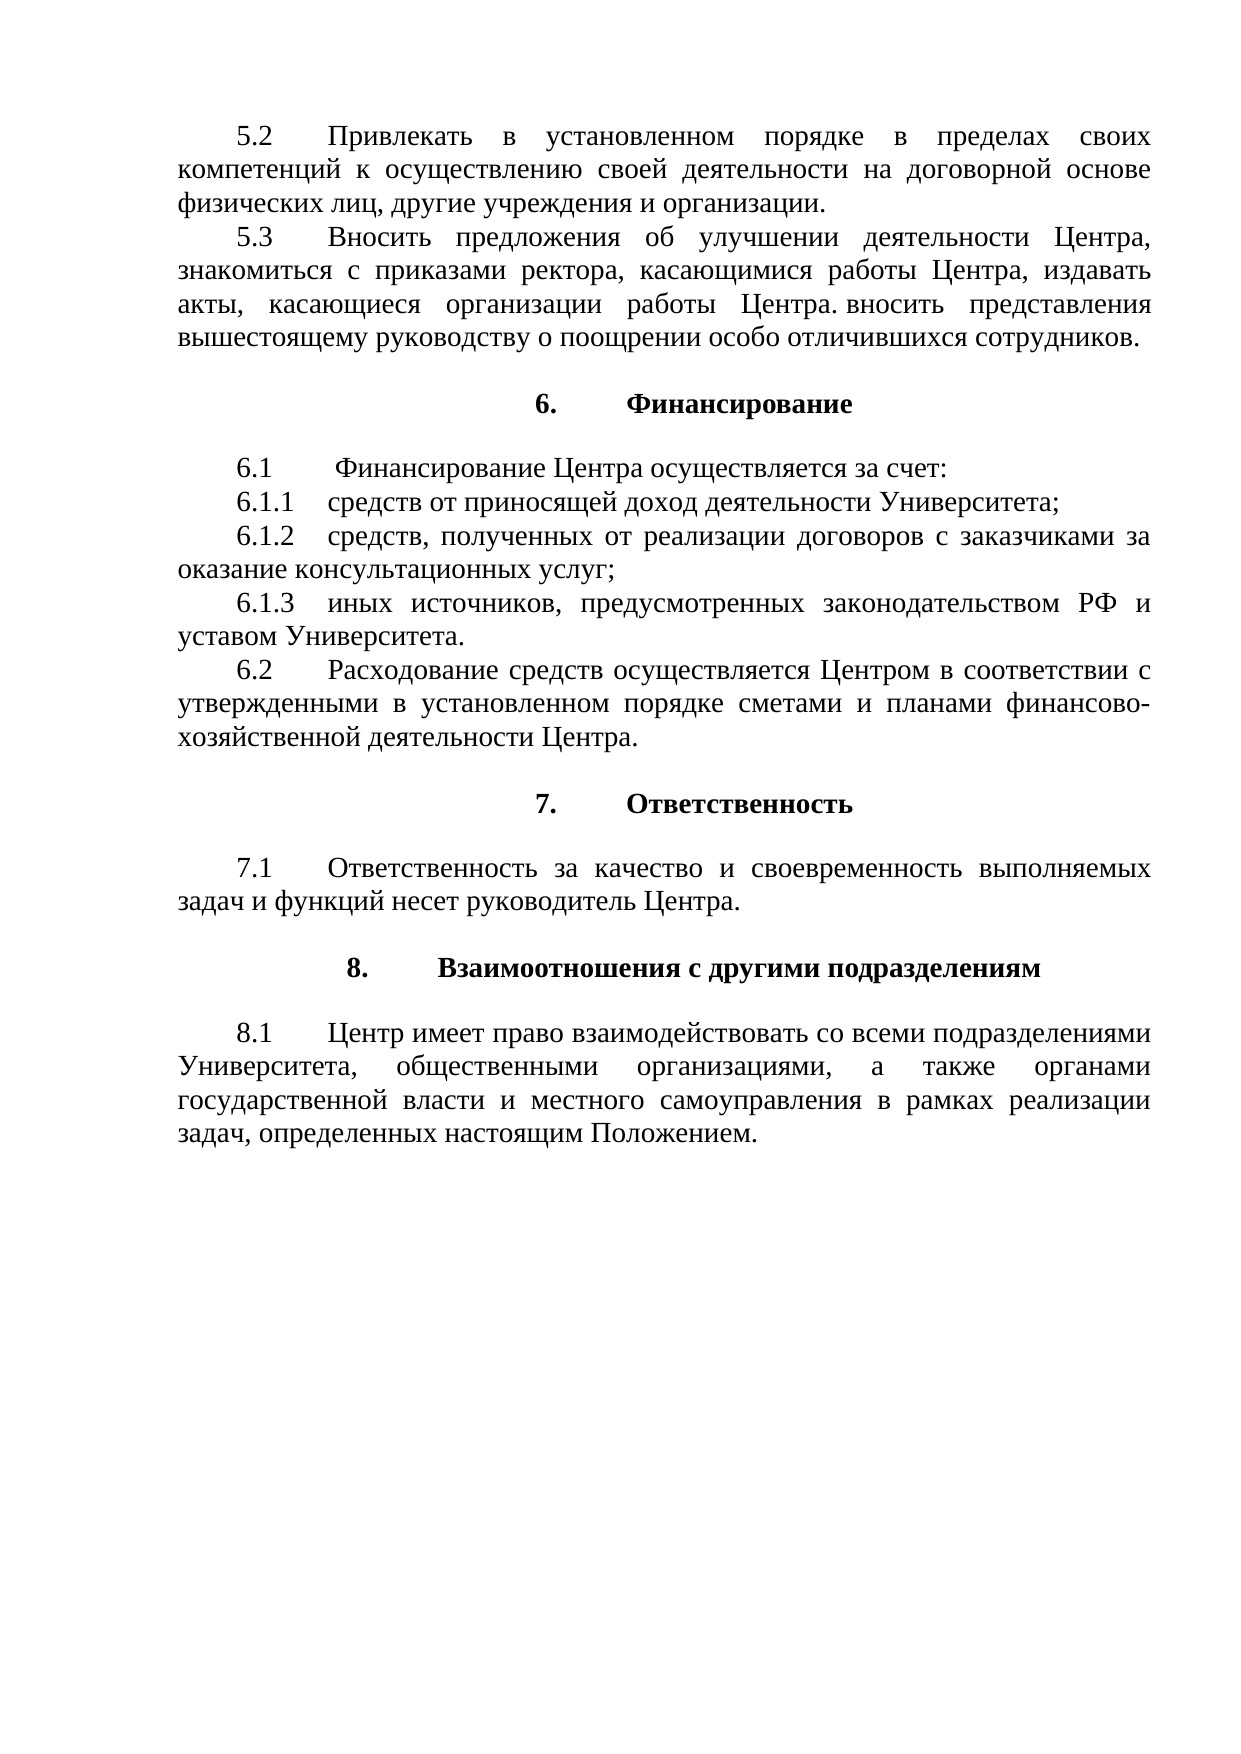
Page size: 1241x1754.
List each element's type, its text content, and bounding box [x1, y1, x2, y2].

subtitle Ответственность [177, 786, 1152, 819]
subtitle Финансирование [177, 386, 1152, 420]
list иных источников, предусмотренных законодательством РФ и уставом Университета. [177, 585, 1152, 652]
list средств от приносящей доход деятельности Университета; [177, 484, 1152, 518]
list Привлекать в установленном порядке в пределах своих компетенций к осуществлению своей деятельности на договорной основе физических лиц, другие учреждения и организации. [177, 118, 1152, 219]
list Центр имеет право взаимодействовать со всеми подразделениями Университета, общественными организациями, а также органами государственной власти и местного самоуправления в рамках реализации задач, определенных настоящим Положением. [177, 1015, 1152, 1149]
list Ответственность за качество и своевременность выполняемых задач и функций несет руководитель Центра. [177, 850, 1152, 917]
list Вносить предложения об улучшении деятельности Центра, знакомиться с приказами ректора, касающимися работы Центра, издавать акты, касающиеся организации работы Центра. вносить представления вышестоящему руководству о поощрении особо отличившихся сотрудников. [177, 219, 1152, 353]
subtitle Взаимоотношения с другими подразделениям [177, 951, 1152, 984]
list Расходование средств осуществляется Центром в соответствии с утвержденными в установленном порядке сметами и планами финансово-хозяйственной деятельности Центра. [177, 652, 1152, 752]
list средств, полученных от реализации договоров с заказчиками за оказание консультационных услуг; [177, 518, 1152, 585]
list Финансирование Центра осуществляется за счет: [177, 451, 1152, 484]
